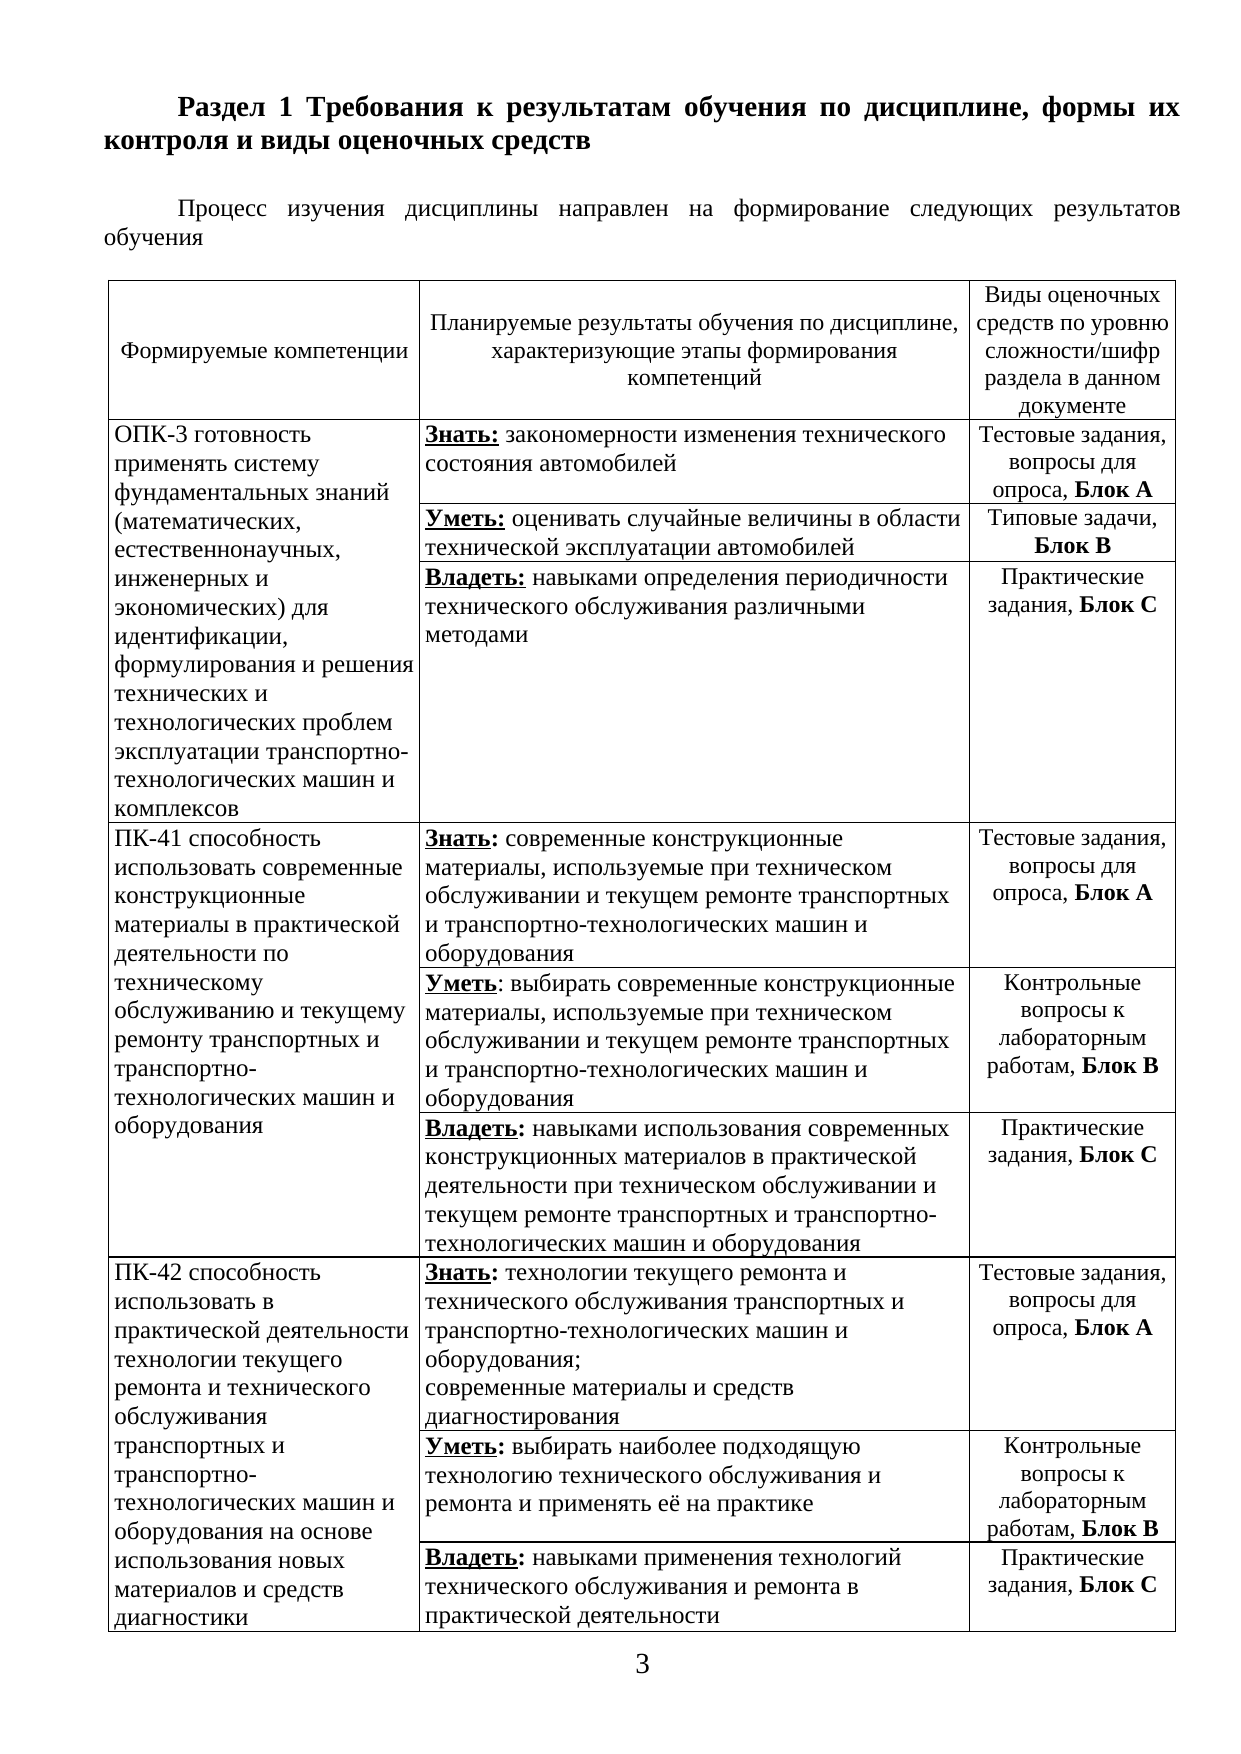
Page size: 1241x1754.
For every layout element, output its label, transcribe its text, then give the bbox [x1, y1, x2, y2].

table_cell Знать: технологии текущего ремонта и технического обслуживания транспортных и транспортно-технологических машин и оборудования; современные материалы и средств диагностирования [420, 1258, 969, 1430]
table_cell ОПК-3 готовность применять систему фундаментальных знаний (математических, естественнонаучных, инженерных и экономических) для идентификации, формулирования и решения технических и технологических проблем эксплуатации транспортно-технологических машин и комплексов [109, 420, 419, 822]
table_cell Уметь: оценивать случайные величины в области технической эксплуатации автомобилей [420, 504, 969, 561]
table_cell Практические задания, Блок С [970, 1543, 1175, 1631]
table_cell Практические задания, Блок С [970, 1113, 1175, 1256]
table_cell Владеть: навыками определения периодичности технического обслуживания различными методами [420, 562, 969, 822]
text Раздел 1 Требования к результатам обучения по дисциплине, формы их контроля и виды оценочных средств [103, 89, 1181, 156]
table_cell ПК-42 способность использовать в практической деятельности технологии текущего ремонта и технического обслуживания транспортных и транспортно-технологических машин и оборудования на основе использования новых материалов и средств диагностики [109, 1258, 419, 1631]
table_cell Владеть: навыками использования современных конструкционных материалов в практической деятельности при техническом обслуживании и текущем ремонте транспортных и транспортно-технологических машин и оборудования [420, 1113, 969, 1256]
table_cell ПК-41 способность использовать современные конструкционные материалы в практической деятельности по техническому обслуживанию и текущему ремонту транспортных и транспортно-технологических машин и оборудования [109, 823, 419, 1256]
table_header Виды оценочных средств по уровню сложности/шифр раздела в данном документе [970, 281, 1175, 418]
table_cell Типовые задачи, Блок В [970, 504, 1175, 561]
table_cell Тестовые задания, вопросы для опроса, Блок А [970, 823, 1175, 967]
table_cell Тестовые задания, вопросы для опроса, Блок А [970, 420, 1175, 502]
text Процесс изучения дисциплины направлен на формирование следующих результатов обучения [103, 193, 1181, 251]
table_header Формируемые компетенции [109, 281, 419, 418]
table_cell Контрольные вопросы к лабораторным работам, Блок В [970, 968, 1175, 1112]
table_cell Практические задания, Блок С [970, 562, 1175, 822]
table_cell Знать: современные конструкционные материалы, используемые при техническом обслуживании и текущем ремонте транспортных и транспортно-технологических машин и оборудования [420, 823, 969, 967]
table_cell Тестовые задания, вопросы для опроса, Блок А [970, 1258, 1175, 1430]
table_cell Владеть: навыками применения технологий технического обслуживания и ремонта в практической деятельности [420, 1543, 969, 1631]
table_cell Уметь: выбирать наиболее подходящую технологию технического обслуживания и ремонта и применять её на практике [420, 1431, 969, 1541]
table_header Планируемые результаты обучения по дисциплине, характеризующие этапы формирования компетенций [420, 281, 969, 418]
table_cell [970, 1431, 1175, 1541]
table_cell Уметь: выбирать современные конструкционные материалы, используемые при техническом обслуживании и текущем ремонте транспортных и транспортно-технологических машин и оборудования [420, 968, 969, 1112]
table_cell Знать: закономерности изменения технического состояния автомобилей [420, 420, 969, 502]
